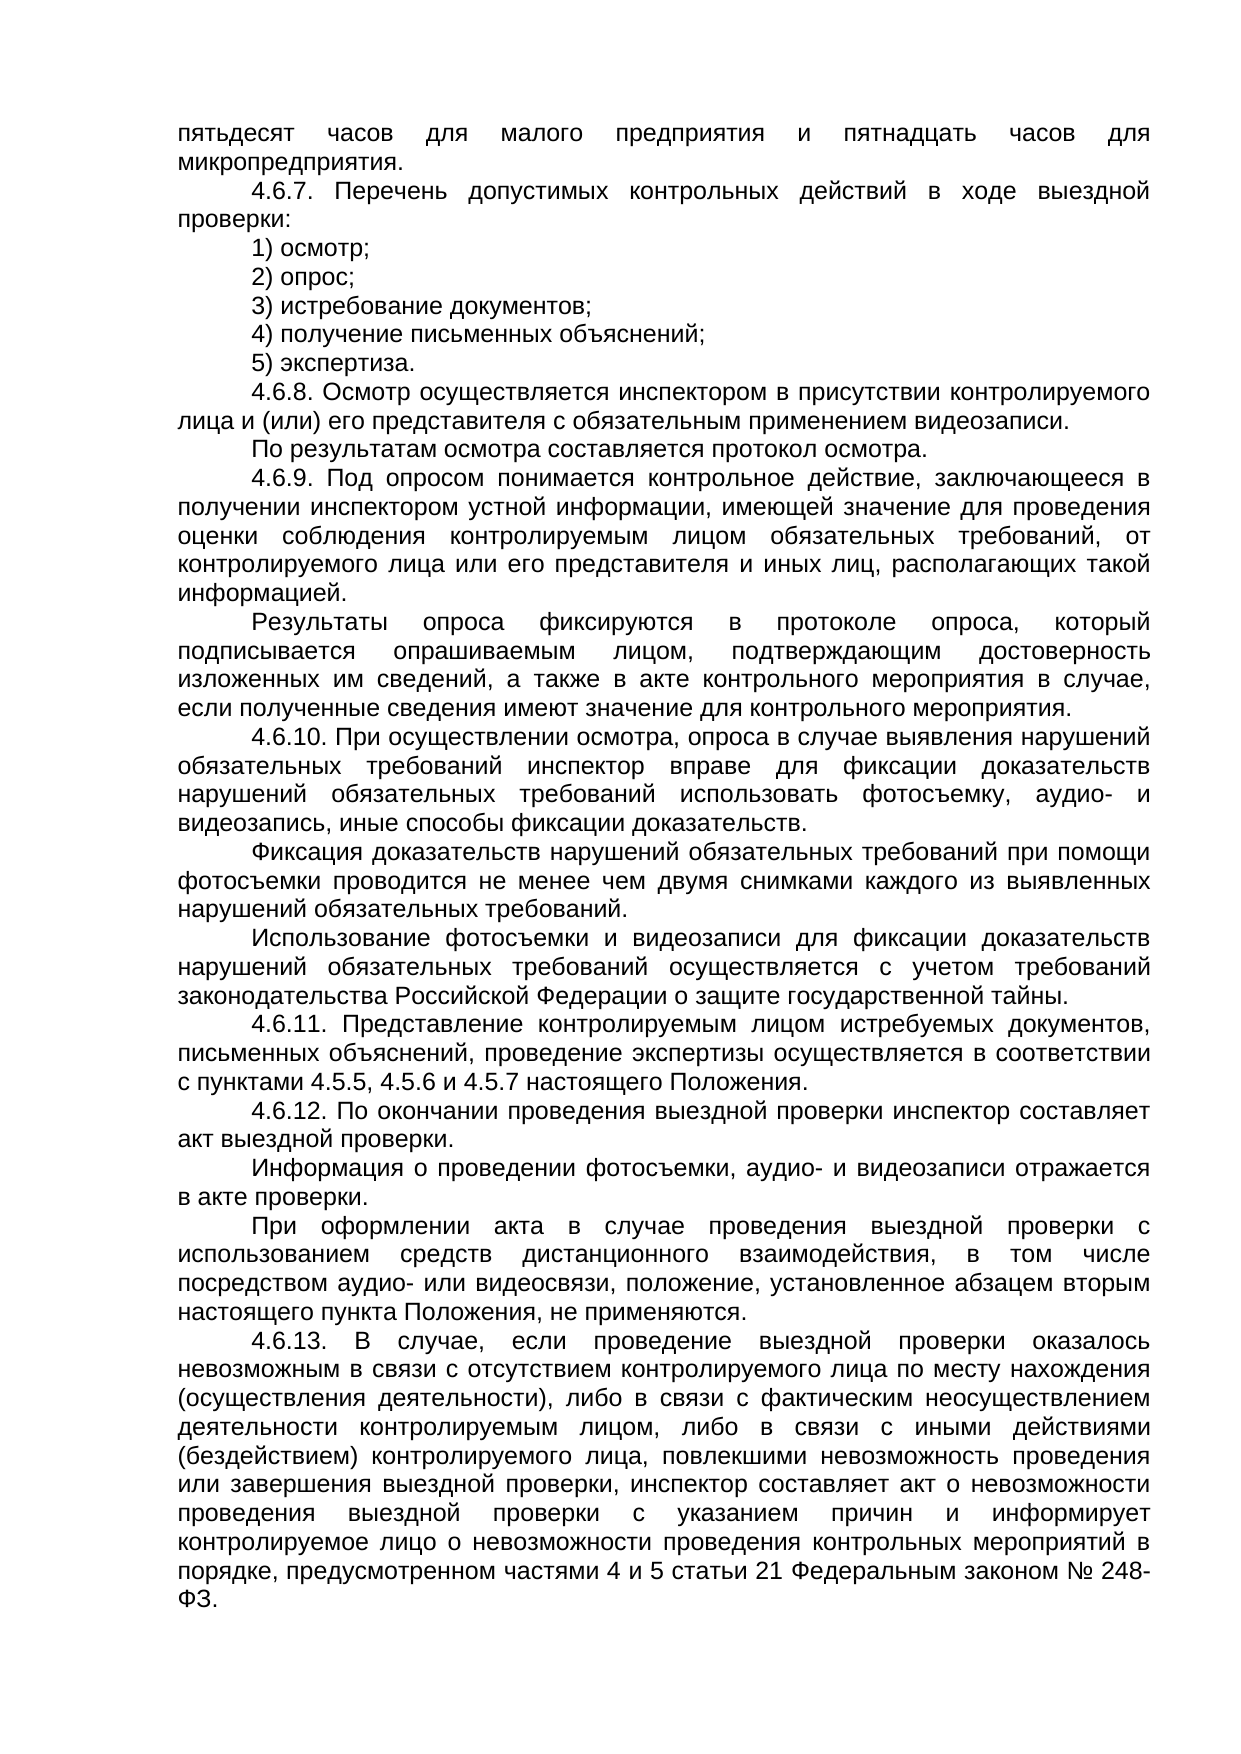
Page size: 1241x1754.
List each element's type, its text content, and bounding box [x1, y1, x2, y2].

text Информация о проведении фотосъемки, аудио- и видеозаписи отражается в акте проверки. [177, 1153, 1152, 1211]
text 4.6.11. Представление контролируемым лицом истребуемых документов, письменных объяснений, проведение экспертизы осуществляется в соответствии с пунктами 4.5.5, 4.5.6 и 4.5.7 настоящего Положения. [177, 1009, 1152, 1096]
text 4.6.8. Осмотр осуществляется инспектором в присутствии контролируемого лица и (или) его представителя с обязательным применением видеозаписи. [177, 377, 1152, 434]
text 4.6.9. Под опросом понимается контрольное действие, заключающееся в получении инспектором устной информации, имеющей значение для проведения оценки соблюдения контролируемым лицом обязательных требований, от контролируемого лица или его представителя и иных лиц, располагающих такой информацией. [177, 463, 1152, 607]
text 5) экспертиза. [177, 348, 1152, 377]
text 3) истребование документов; [177, 291, 1152, 319]
text 4) получение письменных объяснений; [177, 319, 1152, 348]
text 2) опрос; [177, 262, 1152, 291]
text 4.6.12. По окончании проведения выездной проверки инспектор составляет акт выездной проверки. [177, 1096, 1152, 1153]
text Использование фотосъемки и видеозаписи для фиксации доказательств нарушений обязательных требований осуществляется с учетом требований законодательства Российской Федерации о защите государственной тайны. [177, 923, 1152, 1009]
text 4.6.7. Перечень допустимых контрольных действий в ходе выездной проверки: [177, 176, 1152, 233]
text Результаты опроса фиксируются в протоколе опроса, который подписывается опрашиваемым лицом, подтверждающим достоверность изложенных им сведений, а также в акте контрольного мероприятия в случае, если полученные сведения имеют значение для контрольного мероприятия. [177, 607, 1152, 722]
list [177, 118, 1152, 176]
text Фиксация доказательств нарушений обязательных требований при помощи фотосъемки проводится не менее чем двумя снимками каждого из выявленных нарушений обязательных требований. [177, 837, 1152, 923]
text 1) осмотр; [177, 233, 1152, 262]
text При оформлении акта в случае проведения выездной проверки с использованием средств дистанционного взаимодействия, в том числе посредством аудио- или видеосвязи, положение, установленное абзацем вторым настоящего пункта Положения, не применяются. [177, 1211, 1152, 1326]
text По результатам осмотра составляется протокол осмотра. [177, 434, 1152, 463]
text 4.6.10. При осуществлении осмотра, опроса в случае выявления нарушений обязательных требований инспектор вправе для фиксации доказательств нарушений обязательных требований использовать фотосъемку, аудио- и видеозапись, иные способы фиксации доказательств. [177, 722, 1152, 837]
list 4.6.13. В случае, если проведение выездной проверки оказалось невозможным в связи с отсутствием контролируемого лица по месту нахождения (осуществления деятельности), либо в связи с фактическим неосуществлением деятельности контролируемым лицом, либо в связи с иными действиями (бездействием) контролируемого лица, повлекшими невозможность проведения или завершения выездной проверки, инспектор составляет акт о невозможности проведения выездной проверки с указанием причин и информирует контролируемое лицо о невозможности проведения контрольных мероприятий в порядке, предусмотренном частями 4 и 5 статьи 21 Федеральным законом № 248-ФЗ. [177, 1326, 1152, 1613]
